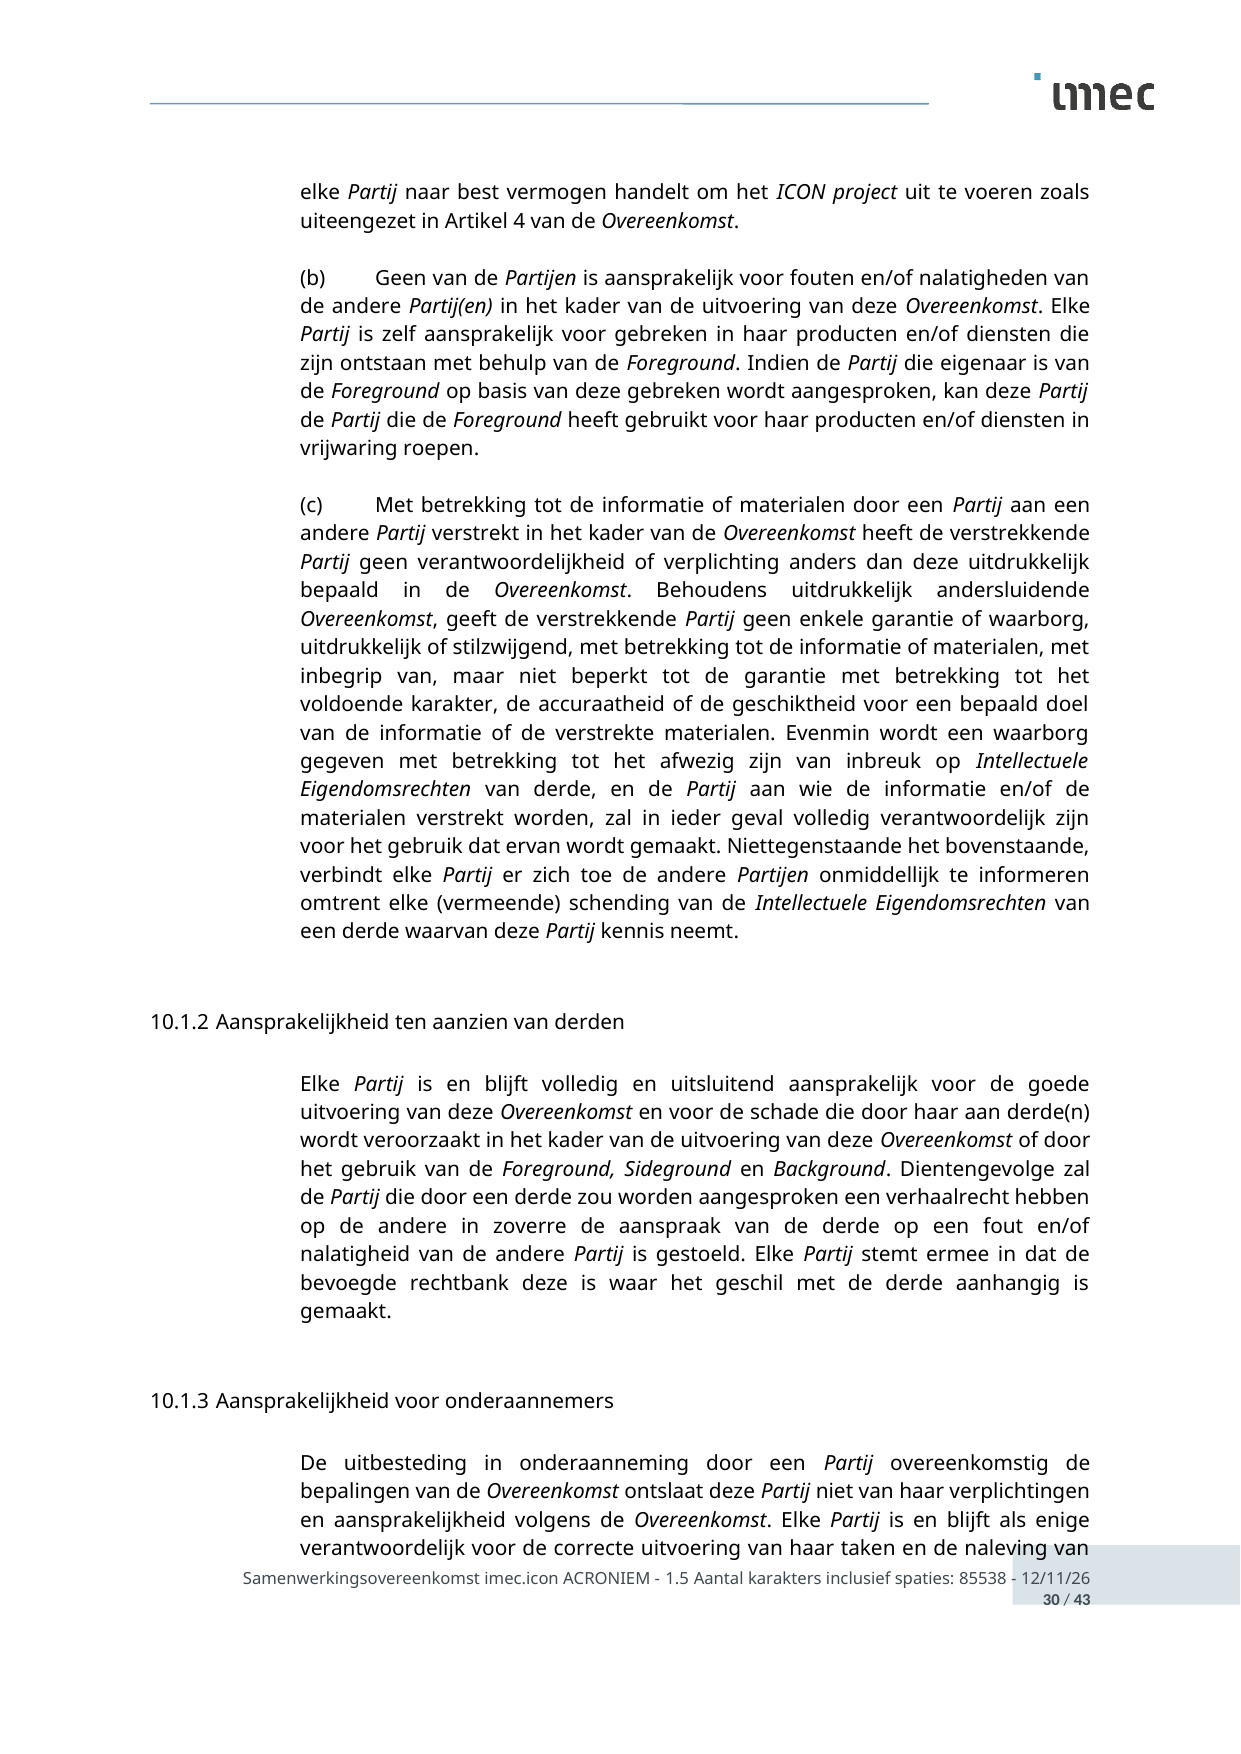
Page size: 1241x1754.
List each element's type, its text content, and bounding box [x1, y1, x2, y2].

picture [1034, 73, 1154, 110]
subtitle Aansprakelijkheid ten aanzien van derden [150, 1007, 1090, 1035]
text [300, 177, 1090, 234]
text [300, 1448, 1090, 1562]
text (b) Geen van de Partijen is aansprakelijk voor fouten en/of nalatigheden van de andere Partij(en) in het kader van de uitvoering van deze Overeenkomst. Elke Partij is zelf aansprakelijk voor gebreken in haar producten en/of diensten die zijn ontstaan met behulp van de Foreground. Indien de Partij die eigenaar is van de Foreground op basis van deze gebreken wordt aangesproken, kan deze Partij de Partij die de Foreground heeft gebruikt voor haar producten en/of diensten in vrijwaring roepen. [300, 263, 1090, 462]
subtitle Aansprakelijkheid voor onderaannemers [150, 1386, 1090, 1415]
text (c) Met betrekking tot de informatie of materialen door een Partij aan een andere Partij verstrekt in het kader van de Overeenkomst heeft de verstrekkende Partij geen verantwoordelijkheid of verplichting anders dan deze uitdrukkelijk bepaald in de Overeenkomst. Behoudens uitdrukkelijk andersluidende Overeenkomst, geeft de verstrekkende Partij geen enkele garantie of waarborg, uitdrukkelijk of stilzwijgend, met betrekking tot de informatie of materialen, met inbegrip van, maar niet beperkt tot de garantie met betrekking tot het voldoende karakter, de accuraatheid of de geschiktheid voor een bepaald doel van de informatie of de verstrekte materialen. Evenmin wordt een waarborg gegeven met betrekking tot het afwezig zijn van inbreuk op Intellectuele Eigendomsrechten van derde, en de Partij aan wie de informatie en/of de materialen verstrekt worden, zal in ieder geval volledig verantwoordelijk zijn voor het gebruik dat ervan wordt gemaakt. Niettegenstaande het bovenstaande, verbindt elke Partij er zich toe de andere Partijen onmiddellijk te informeren omtrent elke (vermeende) schending van de Intellectuele Eigendomsrechten van een derde waarvan deze Partij kennis neemt. [300, 490, 1090, 945]
text Elke Partij is en blijft volledig en uitsluitend aansprakelijk voor de goede uitvoering van deze Overeenkomst en voor de schade die door haar aan derde(n) wordt veroorzaakt in het kader van de uitvoering van deze Overeenkomst of door het gebruik van de Foreground, Sideground en Background. Dientengevolge zal de Partij die door een derde zou worden aangesproken een verhaalrecht hebben op de andere in zoverre de aanspraak van de derde op een fout en/of nalatigheid van de andere Partij is gestoeld. Elke Partij stemt ermee in dat de bevoegde rechtbank deze is waar het geschil met de derde aanhangig is gemaakt. [300, 1069, 1090, 1324]
